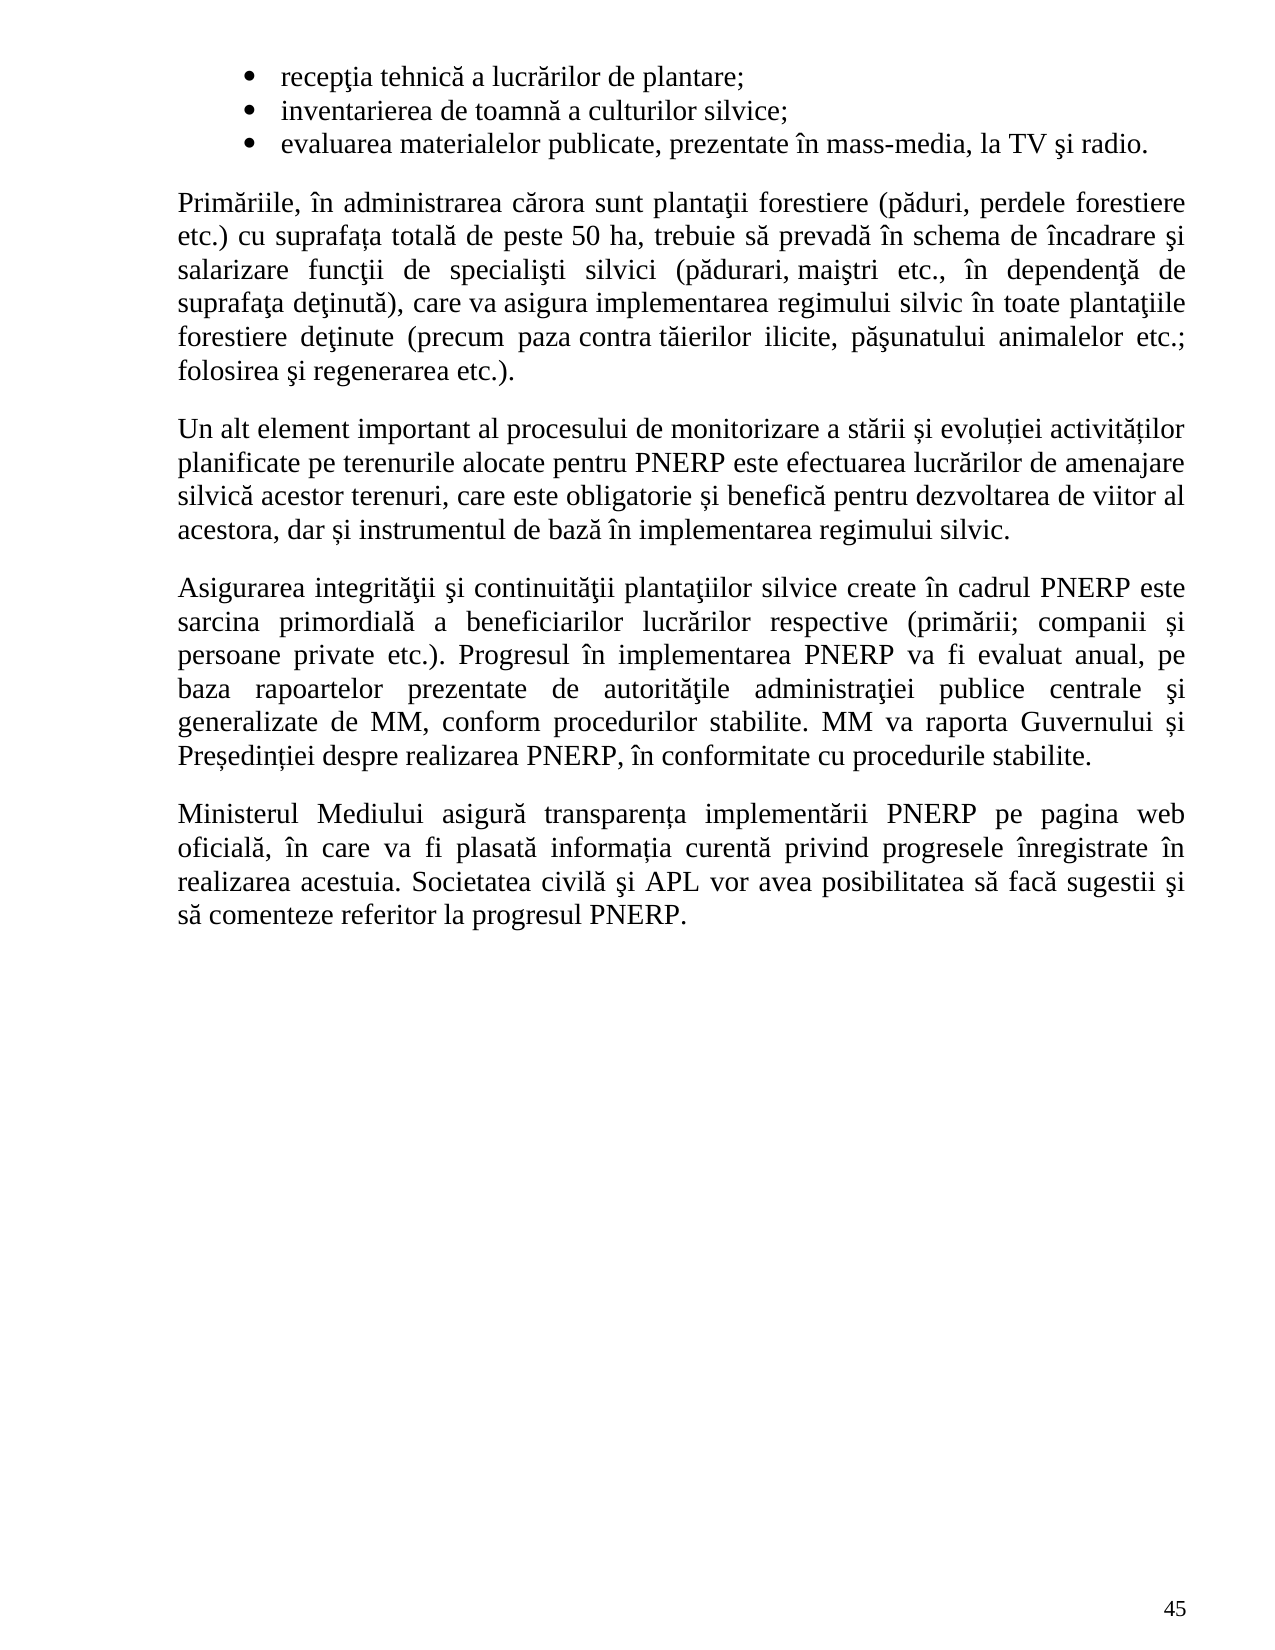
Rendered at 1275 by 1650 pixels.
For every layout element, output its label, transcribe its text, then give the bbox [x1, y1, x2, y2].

text Primăriile, în administrarea cărora sunt plantaţii forestiere (păduri, perdele forestiere etc.) cu suprafața totală de peste 50 ha, trebuie să prevadă în schema de încadrare şi salarizare funcţii de specialişti silvici (pădurari, maiştri etc., în dependenţă de suprafaţa deţinută), care va asigura implementarea regimului silvic în toate plantaţiile forestiere deţinute (precum paza contra tăierilor ilicite, păşunatului animalelor etc.; folosirea şi regenerarea etc.). [177, 185, 1186, 386]
text Ministerul Mediului asigură transparența implementării PNERP pe pagina web oficială, în care va fi plasată informația curentă privind progresele înregistrate în realizarea acestuia. Societatea civilă şi APL vor avea posibilitatea să facă sugestii şi să comenteze referitor la progresul PNERP. [177, 797, 1186, 931]
text Asigurarea integrităţii şi continuităţii plantaţiilor silvice create în cadrul PNERP este sarcina primordială a beneficiarilor lucrărilor respective (primării; companii și persoane private etc.). Progresul în implementarea PNERP va fi evaluat anual, pe baza rapoartelor prezentate de autorităţile administraţiei publice centrale şi generalizate de MM, conform procedurilor stabilite. MM va raporta Guvernului și Președinției despre realizarea PNERP, în conformitate cu procedurile stabilite. [177, 570, 1186, 772]
list inventarierea de toamnă a culturilor silvice; [244, 93, 1186, 126]
list recepţia tehnică a lucrărilor de plantare; [244, 59, 1186, 93]
list evaluarea materialelor publicate, prezentate în mass-media, la TV şi radio. [244, 126, 1186, 160]
text Un alt element important al procesului de monitorizare a stării și evoluției activităților planificate pe terenurile alocate pentru PNERP este efectuarea lucrărilor de amenajare silvică acestor terenuri, care este obligatorie și benefică pentru dezvoltarea de viitor al acestora, dar și instrumentul de bază în implementarea regimului silvic. [177, 411, 1186, 545]
